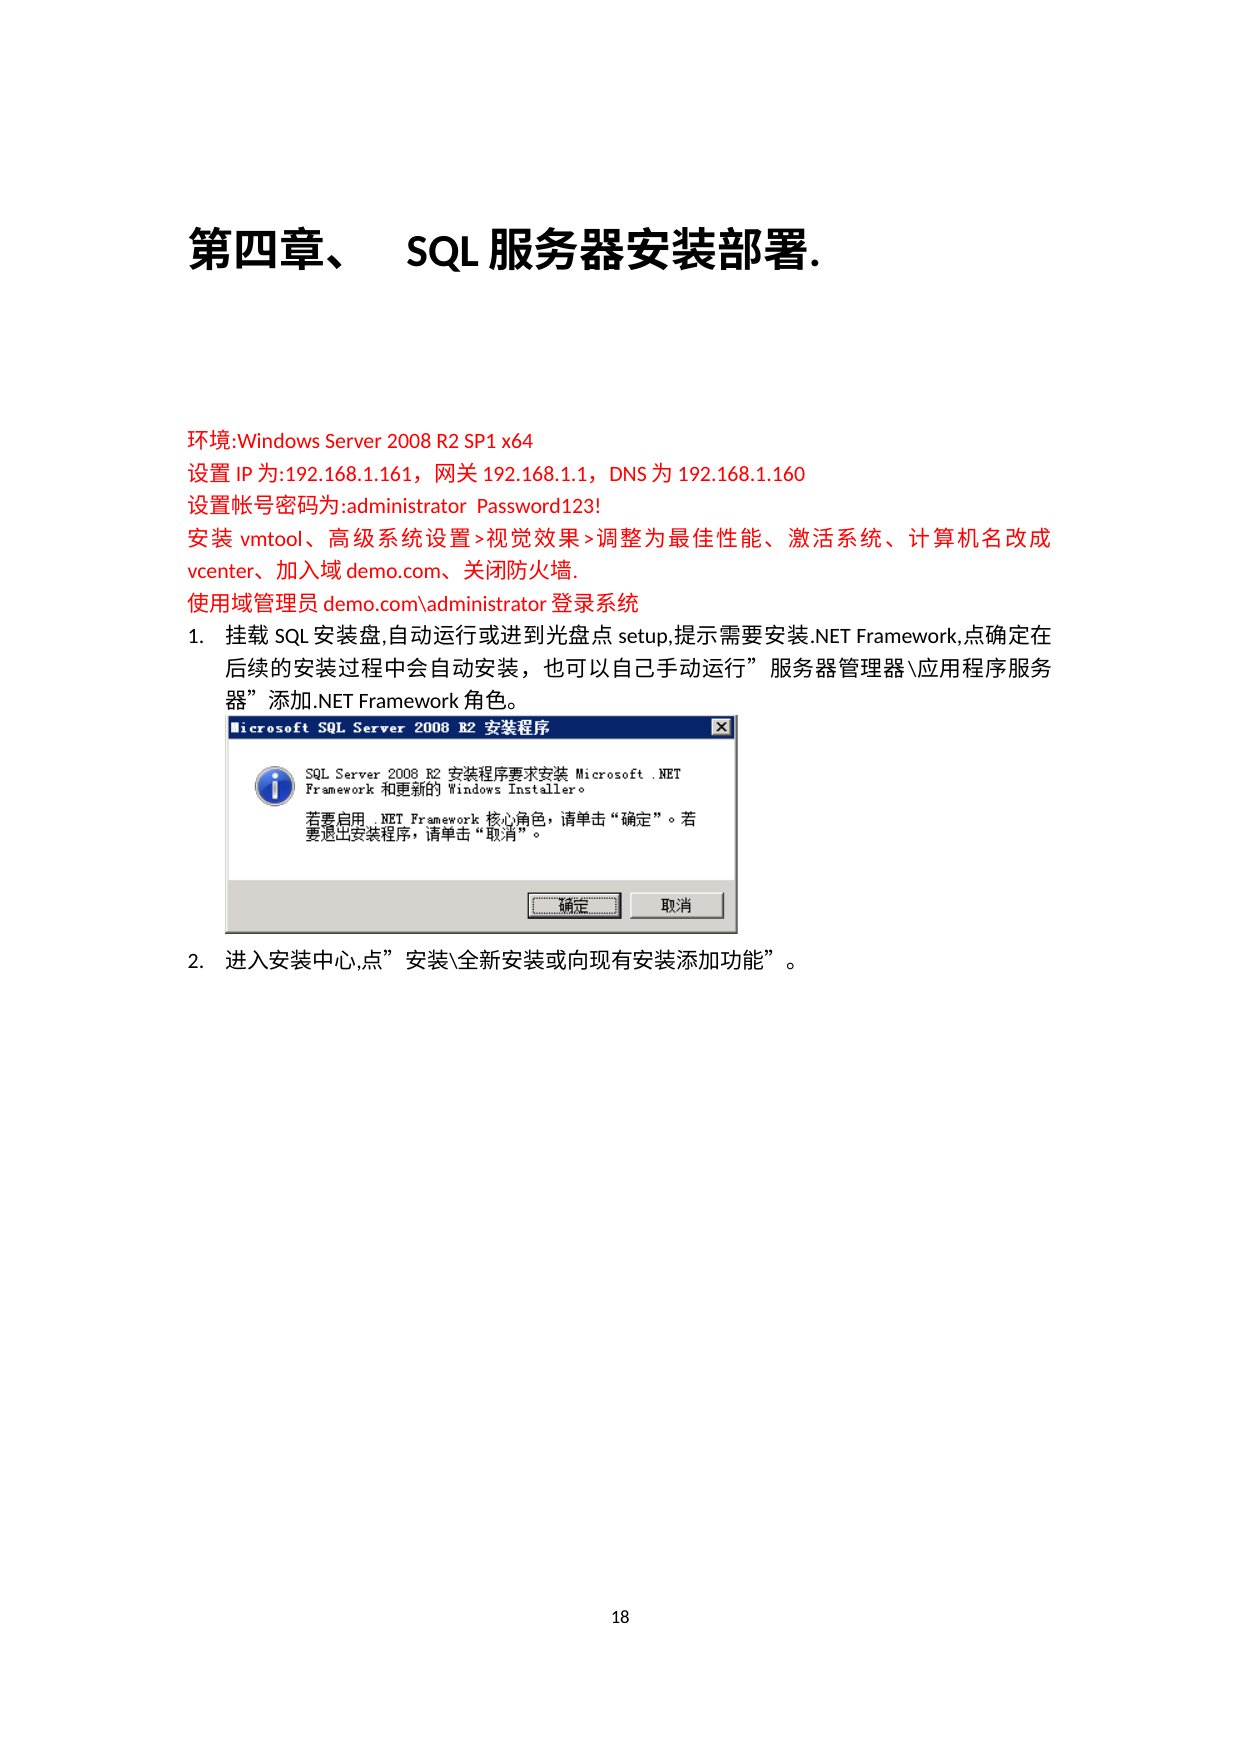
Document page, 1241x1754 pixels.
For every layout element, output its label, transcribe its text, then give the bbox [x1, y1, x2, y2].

picture [225, 715, 738, 934]
text 安装vmtool、高级系统设置>视觉效果>调整为最佳性能、激活系统、计算机名改成vcenter、加入域demo.com、关闭防火墙. [187, 520, 1053, 585]
subtitle SQL服务器安装部署. [187, 197, 1053, 295]
text 设置帐号密码为:administrator Password123! [187, 488, 1053, 520]
text 环境:Windows Server 2008 R2 SP1 x64 [187, 423, 1053, 455]
text 使用域管理员demo.com\administrator登录系统 [187, 585, 1053, 618]
list 挂载SQL安装盘,自动运行或进到光盘点setup,提示需要安装.NET Framework,点确定在后续的安装过程中会自动安装，也可以自己手动运行”服务器管理器\应用程序服务器”添加.NET Framework角色。 [187, 618, 1053, 715]
list 进入安装中心,点”安装\全新安装或向现有安装添加功能”。 [187, 943, 1053, 975]
text 设置IP为:192.168.1.161，网关192.168.1.1，DNS为192.168.1.160 [187, 455, 1053, 488]
